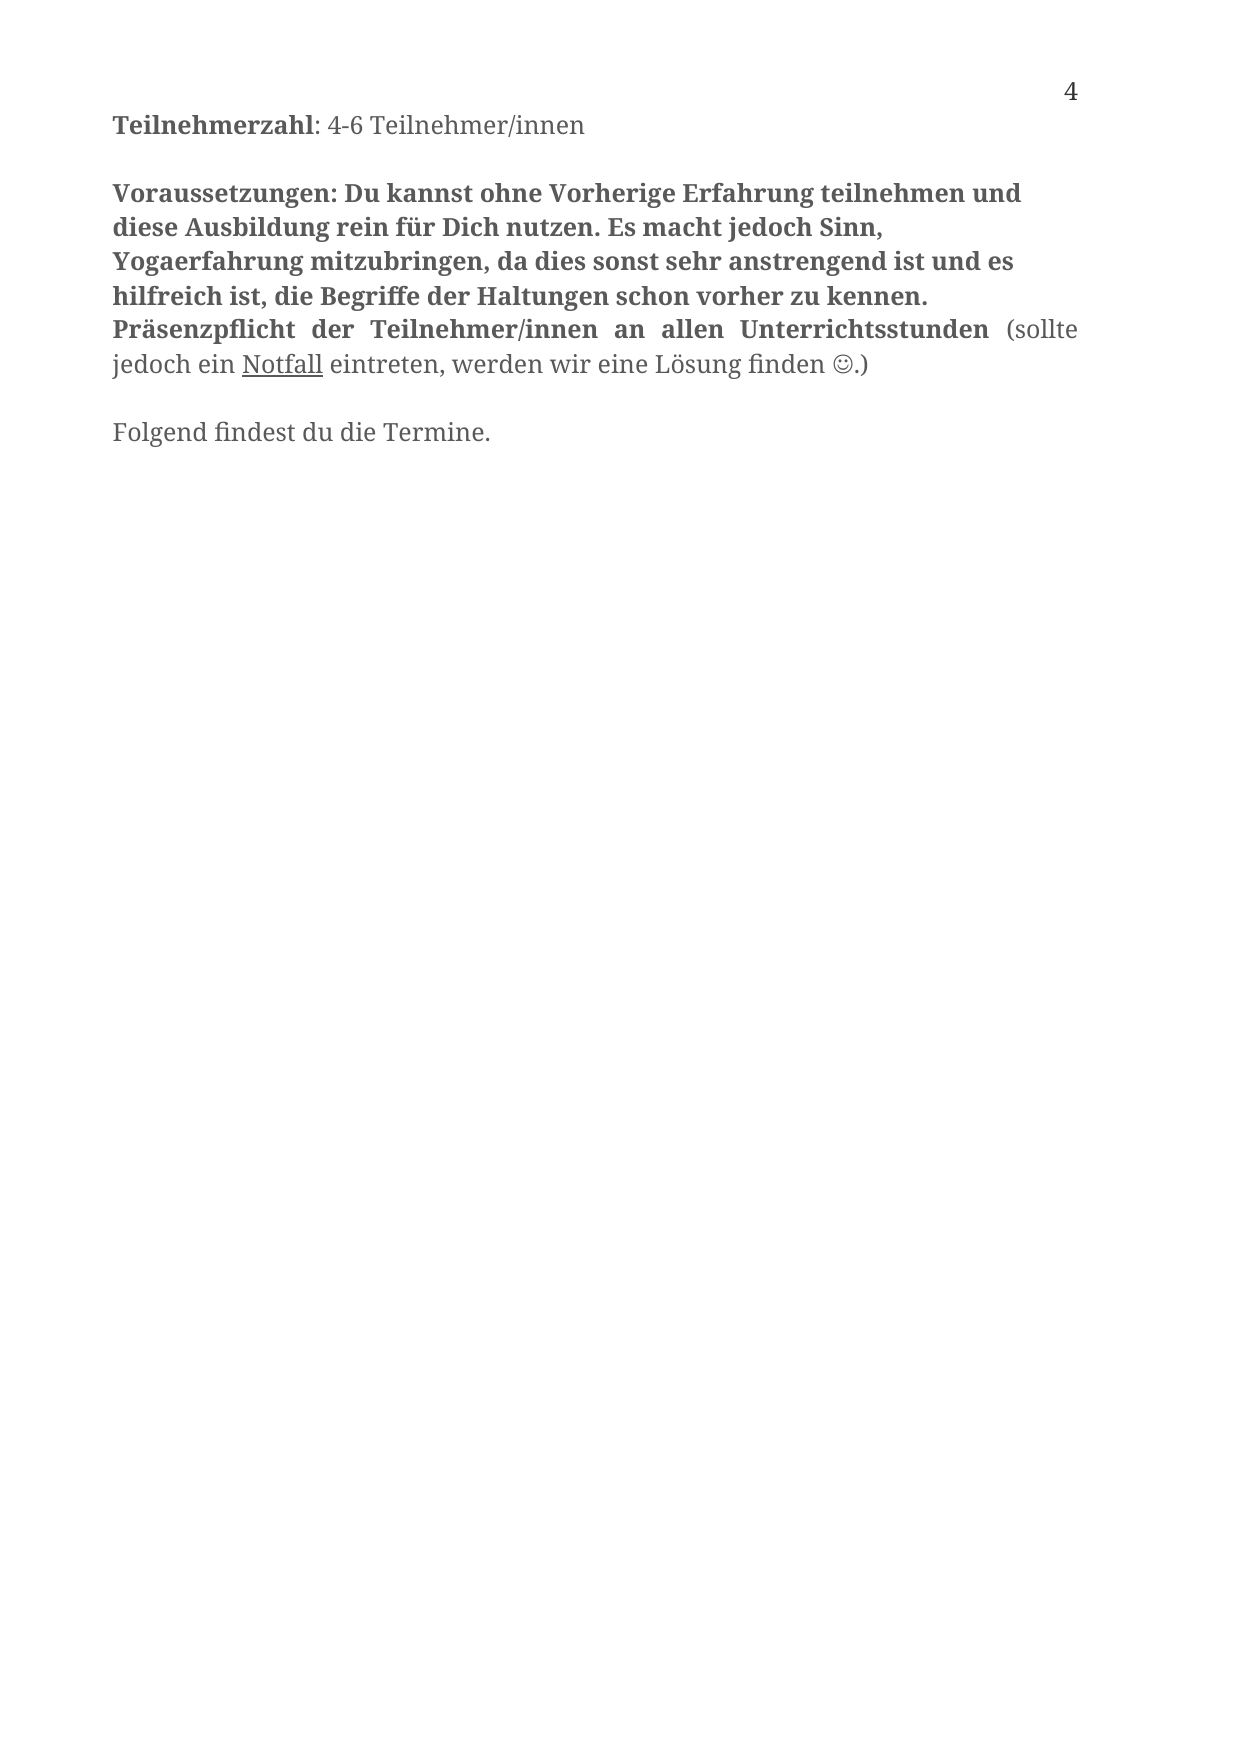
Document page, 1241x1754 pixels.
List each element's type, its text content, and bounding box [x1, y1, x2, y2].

text Präsenzpflicht der Teilnehmer/innen an allen Unterrichtsstunden (sollte jedoch ein Notfall eintreten, werden wir eine Lösung finden .) [112, 312, 1078, 380]
text Teilnehmerzahl: 4-6 Teilnehmer/innen [112, 108, 1078, 142]
text Folgend findest du die Termine. [112, 414, 1078, 448]
text Voraussetzungen: Du kannst ohne Vorherige Erfahrung teilnehmen und diese Ausbildung rein für Dich nutzen. Es macht jedoch Sinn, Yogaerfahrung mitzubringen, da dies sonst sehr anstrengend ist und es hilfreich ist, die Begriffe der Haltungen schon vorher zu kennen. [112, 176, 1078, 312]
